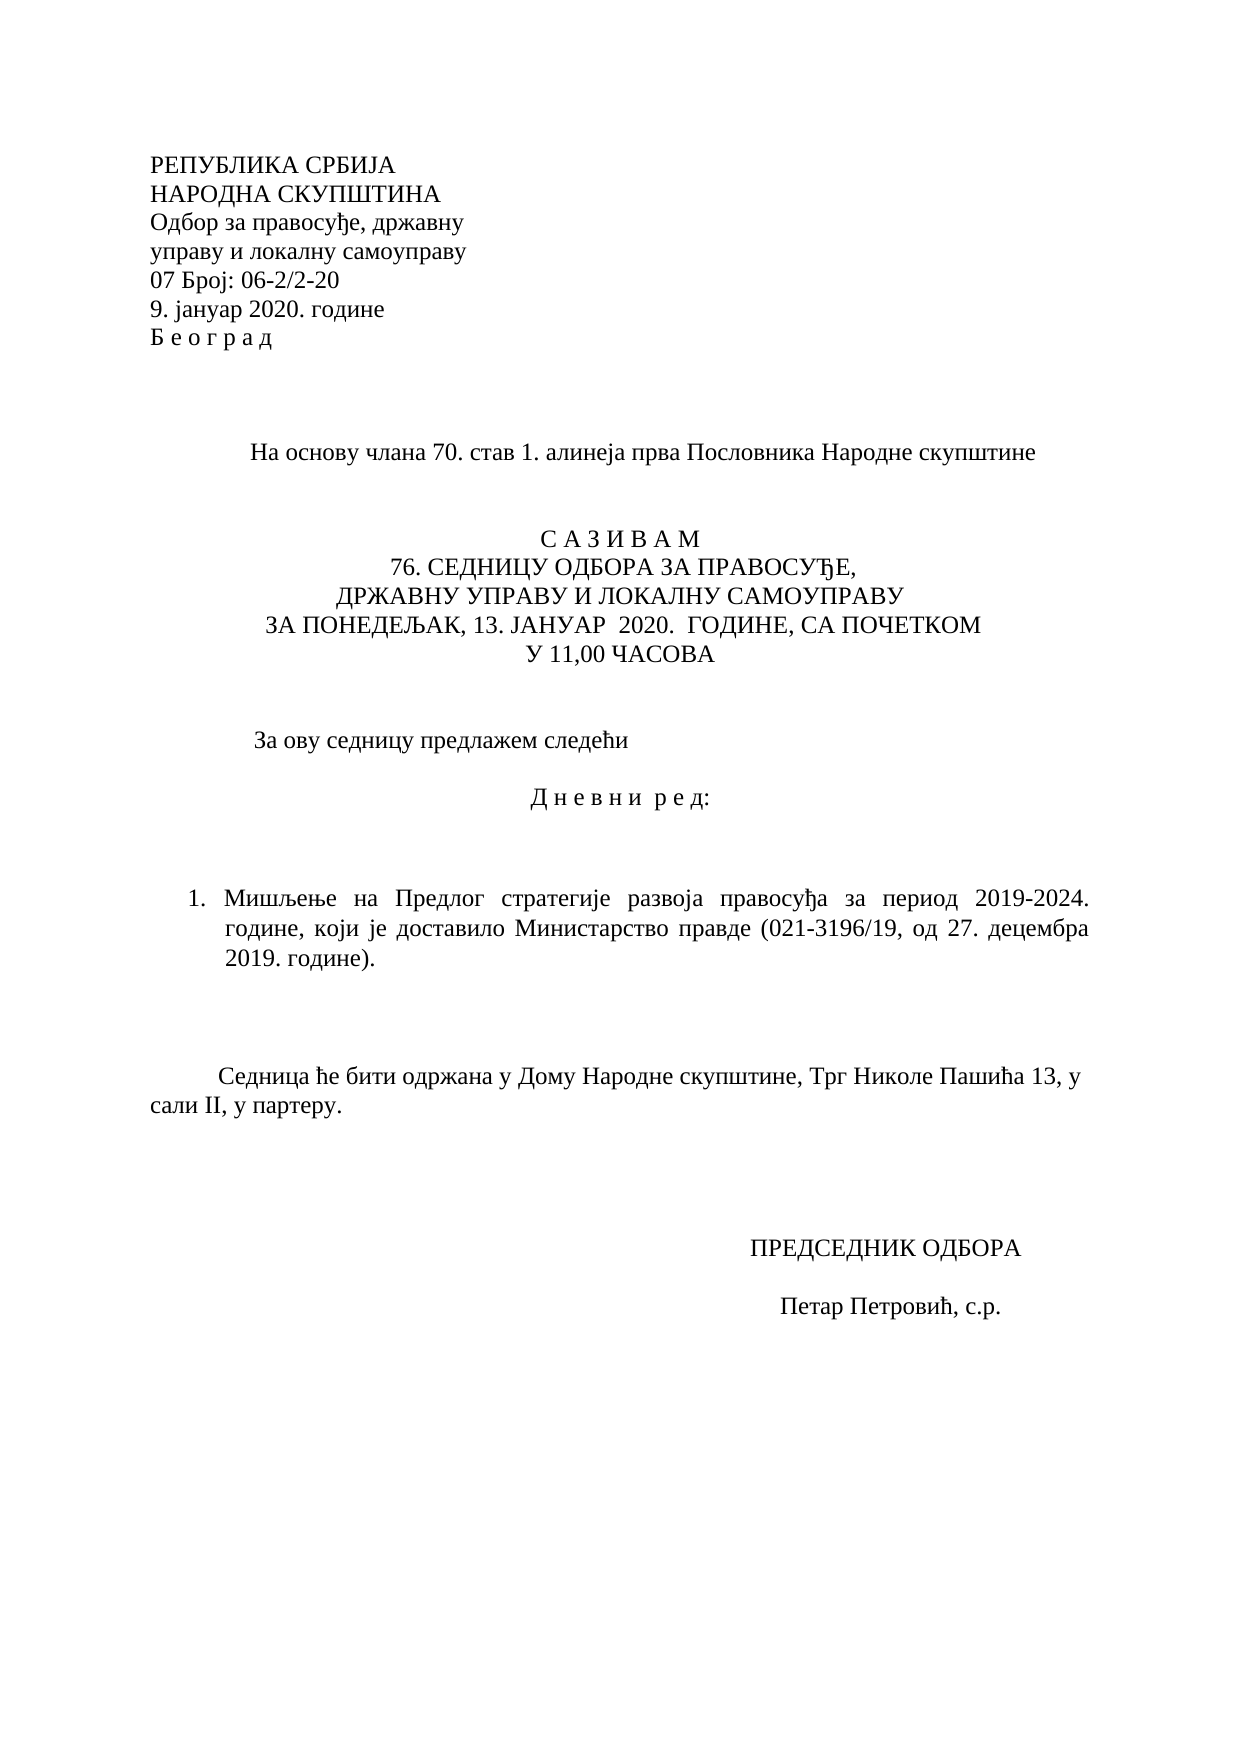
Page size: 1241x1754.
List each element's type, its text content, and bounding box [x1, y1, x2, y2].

text НАРОДНА СКУПШТИНА [150, 179, 1090, 207]
text управу и локалну самоуправу [150, 236, 1090, 265]
text 07 Број: 06-2/2-20 [150, 265, 1090, 294]
text 76. СЕДНИЦУ ОДБОРА ЗА ПРАВОСУЂЕ, [150, 552, 1090, 581]
text Седница ће бити одржана у Дому Народне скупштине, Трг Николе Пашића 13, у сали II, у партеру. [150, 1061, 1090, 1118]
text С А З И В А М [150, 524, 1090, 552]
text Б е о г р а д [150, 322, 1090, 351]
text 9. јануар 2020. године [150, 294, 1090, 322]
text Д н е в н и р е д: [150, 782, 1090, 811]
text Петар Петровић, с.р. [150, 1291, 1090, 1320]
text За ову седницу предлажем следећи [150, 725, 1090, 754]
text У 11,00 ЧАСОВА [150, 639, 1090, 667]
text ЗА ПОНЕДЕЉАК, 13. ЈАНУАР 2020. ГОДИНЕ, СА ПОЧЕТКОМ [150, 610, 1090, 639]
text ДРЖАВНУ УПРАВУ И ЛОКАЛНУ САМОУПРАВУ [150, 581, 1090, 610]
text РЕПУБЛИКА СРБИЈА [150, 150, 1090, 179]
text На основу члана 70. став 1. алинеја прва Пословника Народне скупштине [150, 437, 1090, 466]
list Мишљење на Предлог стратегије развоја правосуђа за период 2019-2024. године, који је доставило Министарство правде (021-3196/19, од 27. децембра 2019. године). [187, 882, 1090, 972]
text ПРЕДСЕДНИК ОДБОРА [150, 1233, 1090, 1262]
text Одбор за правосуђе, државну [150, 207, 1090, 236]
